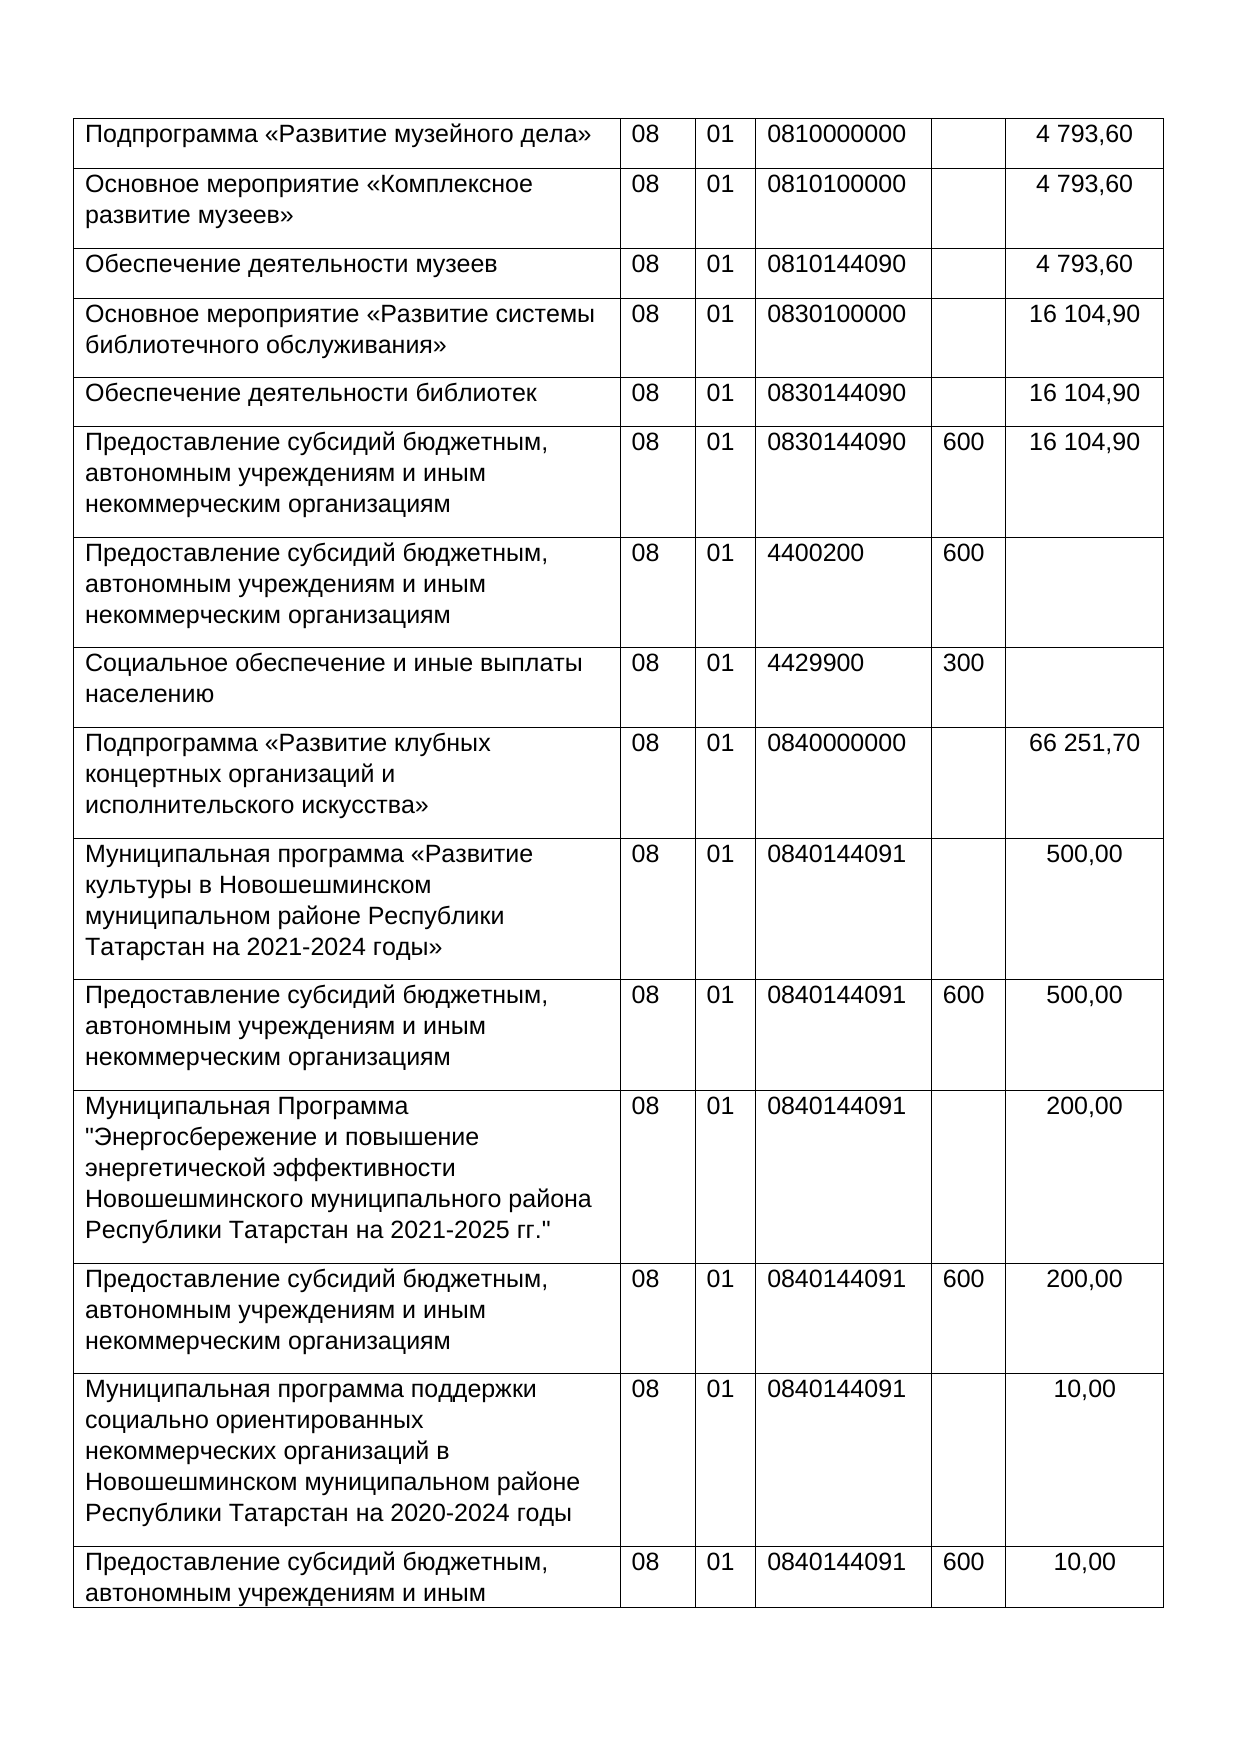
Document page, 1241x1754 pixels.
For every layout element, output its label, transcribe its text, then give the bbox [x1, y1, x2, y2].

table_cell 01 [696, 1091, 755, 1262]
table_cell 4400200 [756, 538, 931, 647]
table_cell 01 [696, 378, 755, 426]
table_cell 01 [696, 427, 755, 537]
table_cell 08 [621, 1547, 695, 1607]
table_cell 600 [932, 1264, 1005, 1373]
table_cell Предоставление субсидий бюджетным, автономным учреждениям и иным некоммерческим организациям [74, 1264, 620, 1373]
table_cell Предоставление субсидий бюджетным, автономным учреждениям и иным некоммерческим организациям [74, 427, 620, 537]
table_cell 01 [696, 1547, 755, 1607]
table_cell [932, 1374, 1005, 1546]
table_cell 08 [621, 1374, 695, 1546]
table_cell Предоставление субсидий бюджетным, автономным учреждениям и иным некоммерческим организациям [74, 538, 620, 647]
table_cell 10,00 [1006, 1547, 1163, 1607]
table_cell Муниципальная программа «Развитие культуры в Новошешминском муниципальном районе Республики Татарстан на 2021-2024 годы» [74, 839, 620, 979]
table_cell 4429900 [756, 648, 931, 727]
table_cell Социальное обеспечение и иные выплаты населению [74, 648, 620, 727]
table_cell 0840144091 [756, 1264, 931, 1373]
table_cell 01 [696, 1264, 755, 1373]
table_cell 10,00 [1006, 1374, 1163, 1546]
table_cell 4 793,60 [1006, 249, 1163, 298]
table_cell 600 [932, 980, 1005, 1090]
table_cell 01 [696, 648, 755, 727]
table_cell 08 [621, 1091, 695, 1262]
table_cell [932, 378, 1005, 426]
table_cell [932, 839, 1005, 979]
table_cell [932, 249, 1005, 298]
table_cell 08 [621, 378, 695, 426]
table_cell 08 [621, 119, 695, 168]
table_cell Основное мероприятие «Развитие системы библиотечного обслуживания» [74, 299, 620, 377]
table_cell 01 [696, 169, 755, 248]
table_cell 16 104,90 [1006, 378, 1163, 426]
table_cell 08 [621, 728, 695, 837]
table_cell 01 [696, 119, 755, 168]
table_cell 0840144091 [756, 839, 931, 979]
table_cell 0840144091 [756, 1547, 931, 1607]
table_cell 600 [932, 538, 1005, 647]
table_cell 0840144091 [756, 1091, 931, 1262]
table_cell 0830144090 [756, 427, 931, 537]
table_cell [932, 1091, 1005, 1262]
table_cell 01 [696, 728, 755, 837]
table_cell 08 [621, 980, 695, 1090]
table_cell 0830144090 [756, 378, 931, 426]
table_cell [932, 169, 1005, 248]
table_cell 4 793,60 [1006, 169, 1163, 248]
table_cell Подпрограмма «Развитие музейного дела» [74, 119, 620, 168]
table_cell 4 793,60 [1006, 119, 1163, 168]
table_cell 66 251,70 [1006, 728, 1163, 837]
table_cell 300 [932, 648, 1005, 727]
table_cell 08 [621, 299, 695, 377]
table_cell [1006, 538, 1163, 647]
table_cell 08 [621, 249, 695, 298]
table_cell Муниципальная Программа "Энергосбережение и повышение энергетической эффективности Новошешминского муниципального района Республики Татарстан на 2021-2025 гг." [74, 1091, 620, 1262]
table_cell 08 [621, 169, 695, 248]
table_cell Подпрограмма «Развитие клубных концертных организаций и исполнительского искусства» [74, 728, 620, 837]
table_cell 0840144091 [756, 980, 931, 1090]
table_cell 200,00 [1006, 1091, 1163, 1262]
table_cell [1006, 648, 1163, 727]
table_cell Обеспечение деятельности музеев [74, 249, 620, 298]
table_cell 01 [696, 249, 755, 298]
table_cell 01 [696, 299, 755, 377]
table_cell 0840144091 [756, 1374, 931, 1546]
table_cell [932, 728, 1005, 837]
table_cell 600 [932, 1547, 1005, 1607]
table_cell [74, 1547, 620, 1607]
table_cell 16 104,90 [1006, 299, 1163, 377]
table_cell 01 [696, 839, 755, 979]
table_cell Основное мероприятие «Комплексное развитие музеев» [74, 169, 620, 248]
table_cell 01 [696, 1374, 755, 1546]
table_cell 08 [621, 1264, 695, 1373]
table_cell Обеспечение деятельности библиотек [74, 378, 620, 426]
table_cell 600 [932, 427, 1005, 537]
table_cell 500,00 [1006, 839, 1163, 979]
table_cell 0810144090 [756, 249, 931, 298]
table_cell 0830100000 [756, 299, 931, 377]
table_cell Предоставление субсидий бюджетным, автономным учреждениям и иным некоммерческим организациям [74, 980, 620, 1090]
table_cell 500,00 [1006, 980, 1163, 1090]
table_cell [932, 299, 1005, 377]
table_cell 16 104,90 [1006, 427, 1163, 537]
table_cell 0840000000 [756, 728, 931, 837]
table_cell 08 [621, 648, 695, 727]
table_cell Муниципальная программа поддержки социально ориентированных некоммерческих организаций в Новошешминском муниципальном районе Республики Татарстан на 2020-2024 годы [74, 1374, 620, 1546]
table_cell 08 [621, 839, 695, 979]
table_cell [932, 119, 1005, 168]
table_cell 08 [621, 538, 695, 647]
table_cell 0810000000 [756, 119, 931, 168]
table_cell 08 [621, 427, 695, 537]
table_cell 200,00 [1006, 1264, 1163, 1373]
table_cell 01 [696, 538, 755, 647]
table_cell 0810100000 [756, 169, 931, 248]
table_cell 01 [696, 980, 755, 1090]
